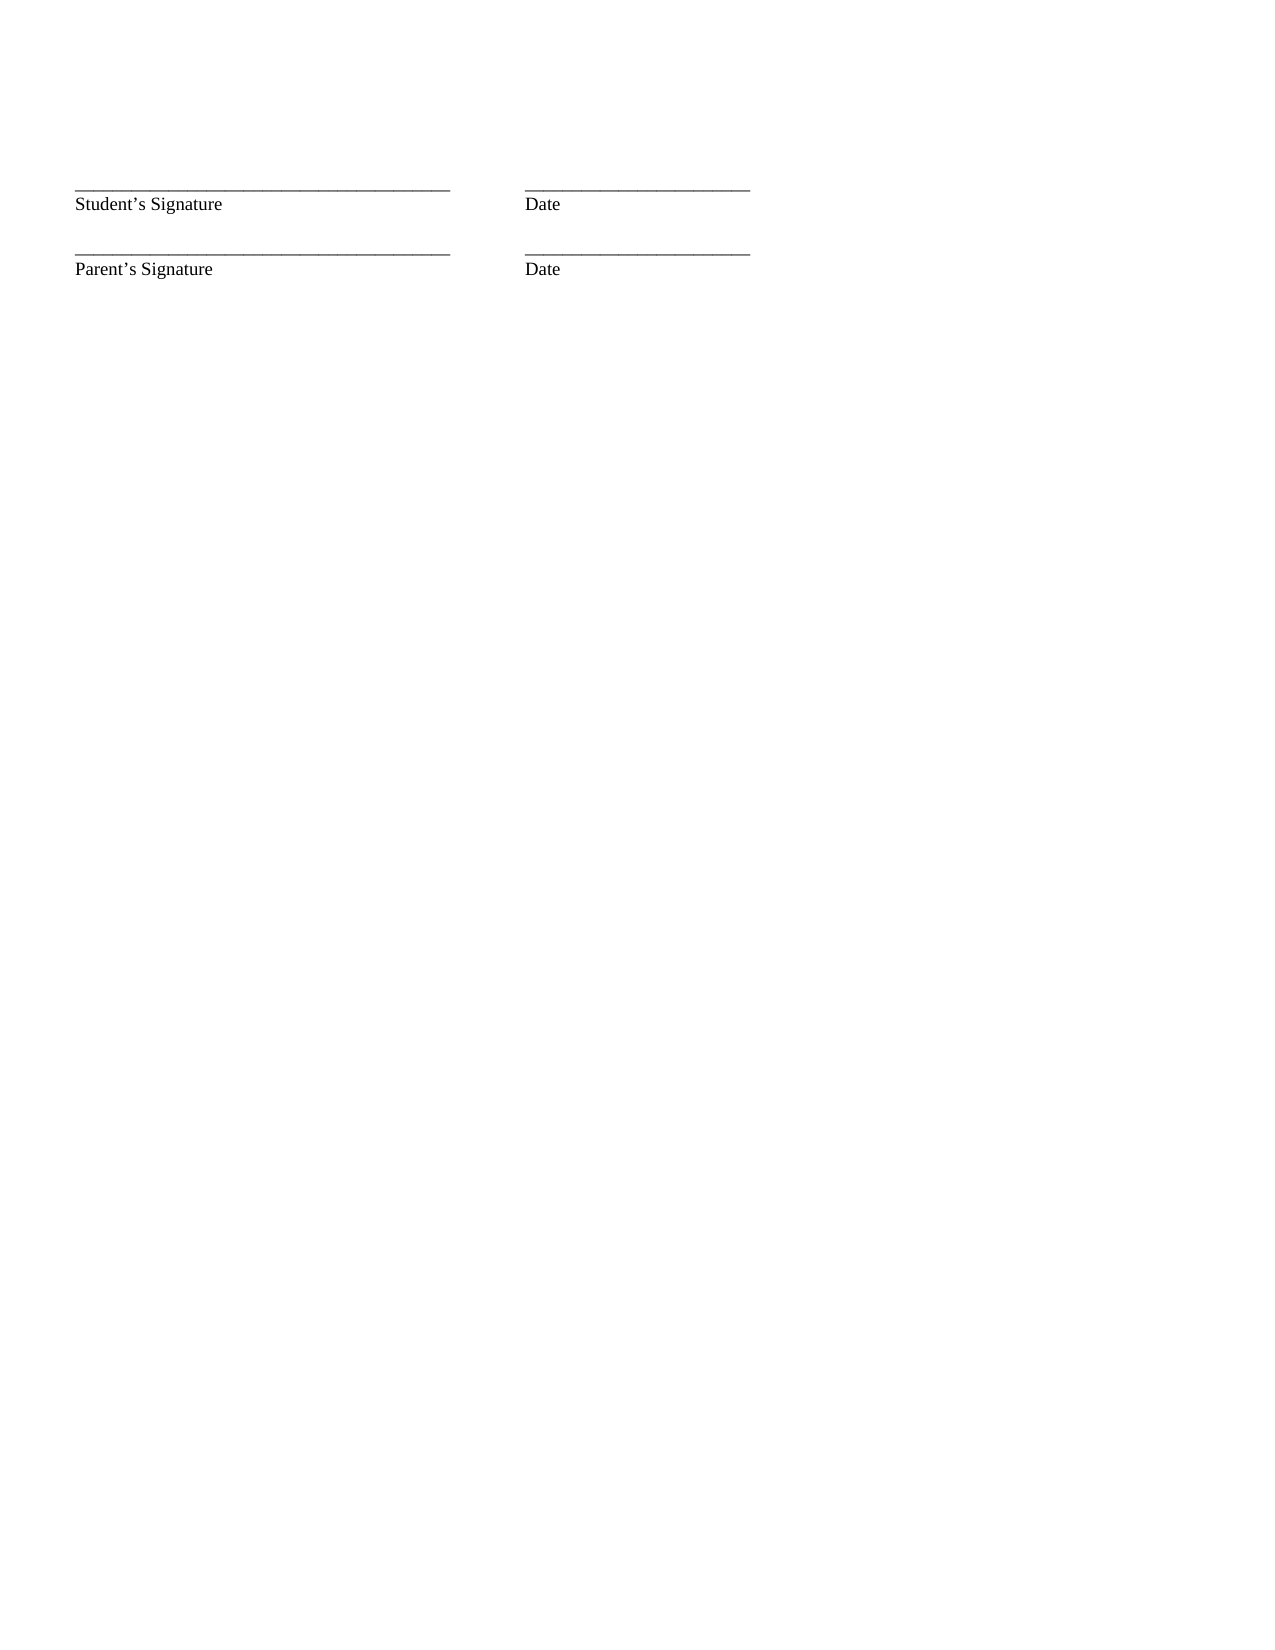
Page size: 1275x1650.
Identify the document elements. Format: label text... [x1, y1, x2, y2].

text Student’s Signature Date [75, 193, 1200, 215]
text ________________________________________ ________________________ [75, 236, 1200, 258]
text ________________________________________ ________________________ [75, 172, 1200, 193]
text Parent’s Signature Date [75, 258, 1200, 279]
